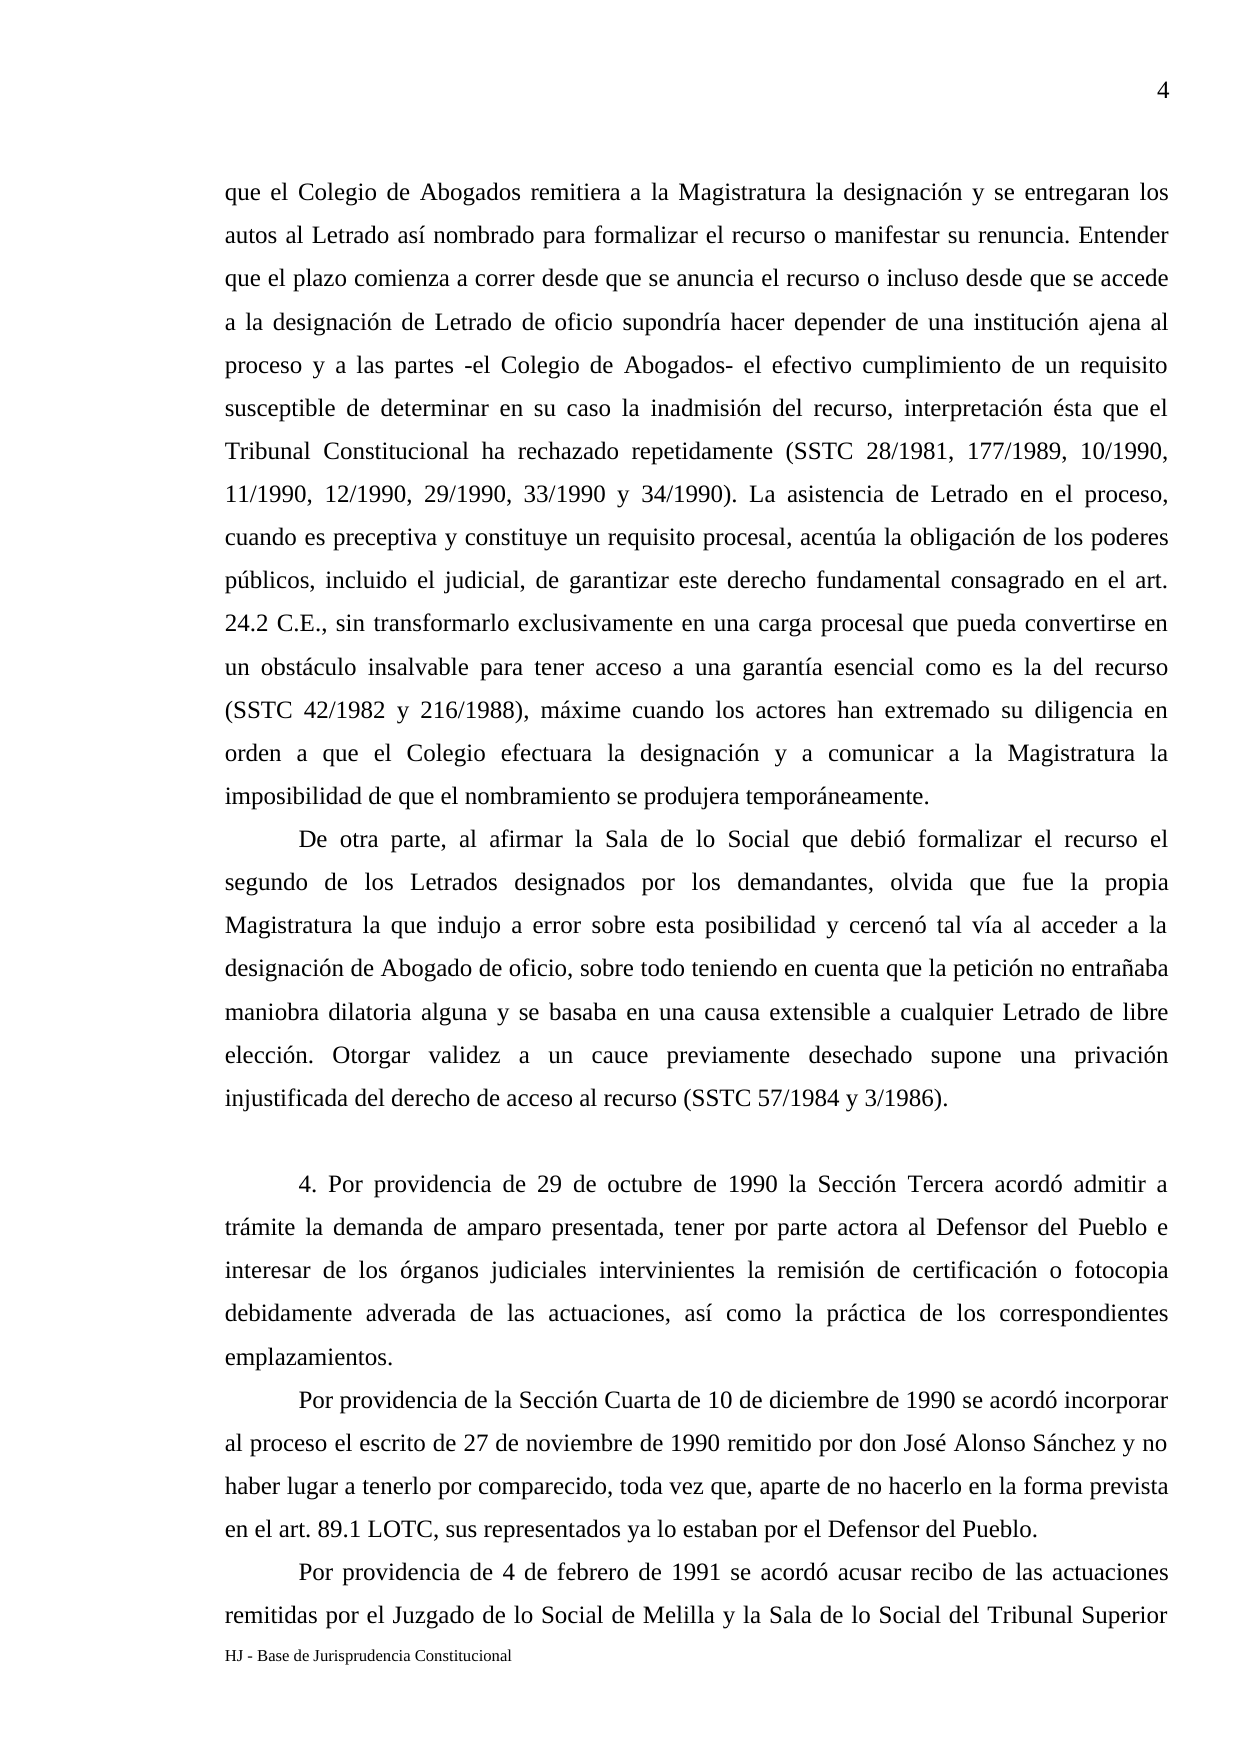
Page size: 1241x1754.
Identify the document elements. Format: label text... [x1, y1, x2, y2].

text De otra parte, al afirmar la Sala de lo Social que debió formalizar el recurso el segundo de los Letrados designados por los demandantes, olvida que fue la propia Magistratura la que indujo a error sobre esta posibilidad y cercenó tal vía al acceder a la designación de Abogado de oficio, sobre todo teniendo en cuenta que la petición no entrañaba maniobra dilatoria alguna y se basaba en una causa extensible a cualquier Letrado de libre elección. Otorgar validez a un cauce previamente desechado supone una privación injustificada del derecho de acceso al recurso (SSTC 57/1984 y 3/1986). [224, 824, 1169, 1112]
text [224, 1557, 1169, 1629]
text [224, 177, 1169, 810]
text 4. Por providencia de 29 de octubre de 1990 la Sección Tercera acordó admitir a trámite la demanda de amparo presentada, tener por parte actora al Defensor del Pueblo e interesar de los órganos judiciales intervinientes la remisión de certificación o fotocopia debidamente adverada de las actuaciones, así como la práctica de los correspondientes emplazamientos. [224, 1169, 1169, 1370]
text Por providencia de la Sección Cuarta de 10 de diciembre de 1990 se acordó incorporar al proceso el escrito de 27 de noviembre de 1990 remitido por don José Alonso Sánchez y no haber lugar a tenerlo por comparecido, toda vez que, aparte de no hacerlo en la forma prevista en el art. 89.1 LOTC, sus representados ya lo estaban por el Defensor del Pueblo. [224, 1385, 1169, 1543]
